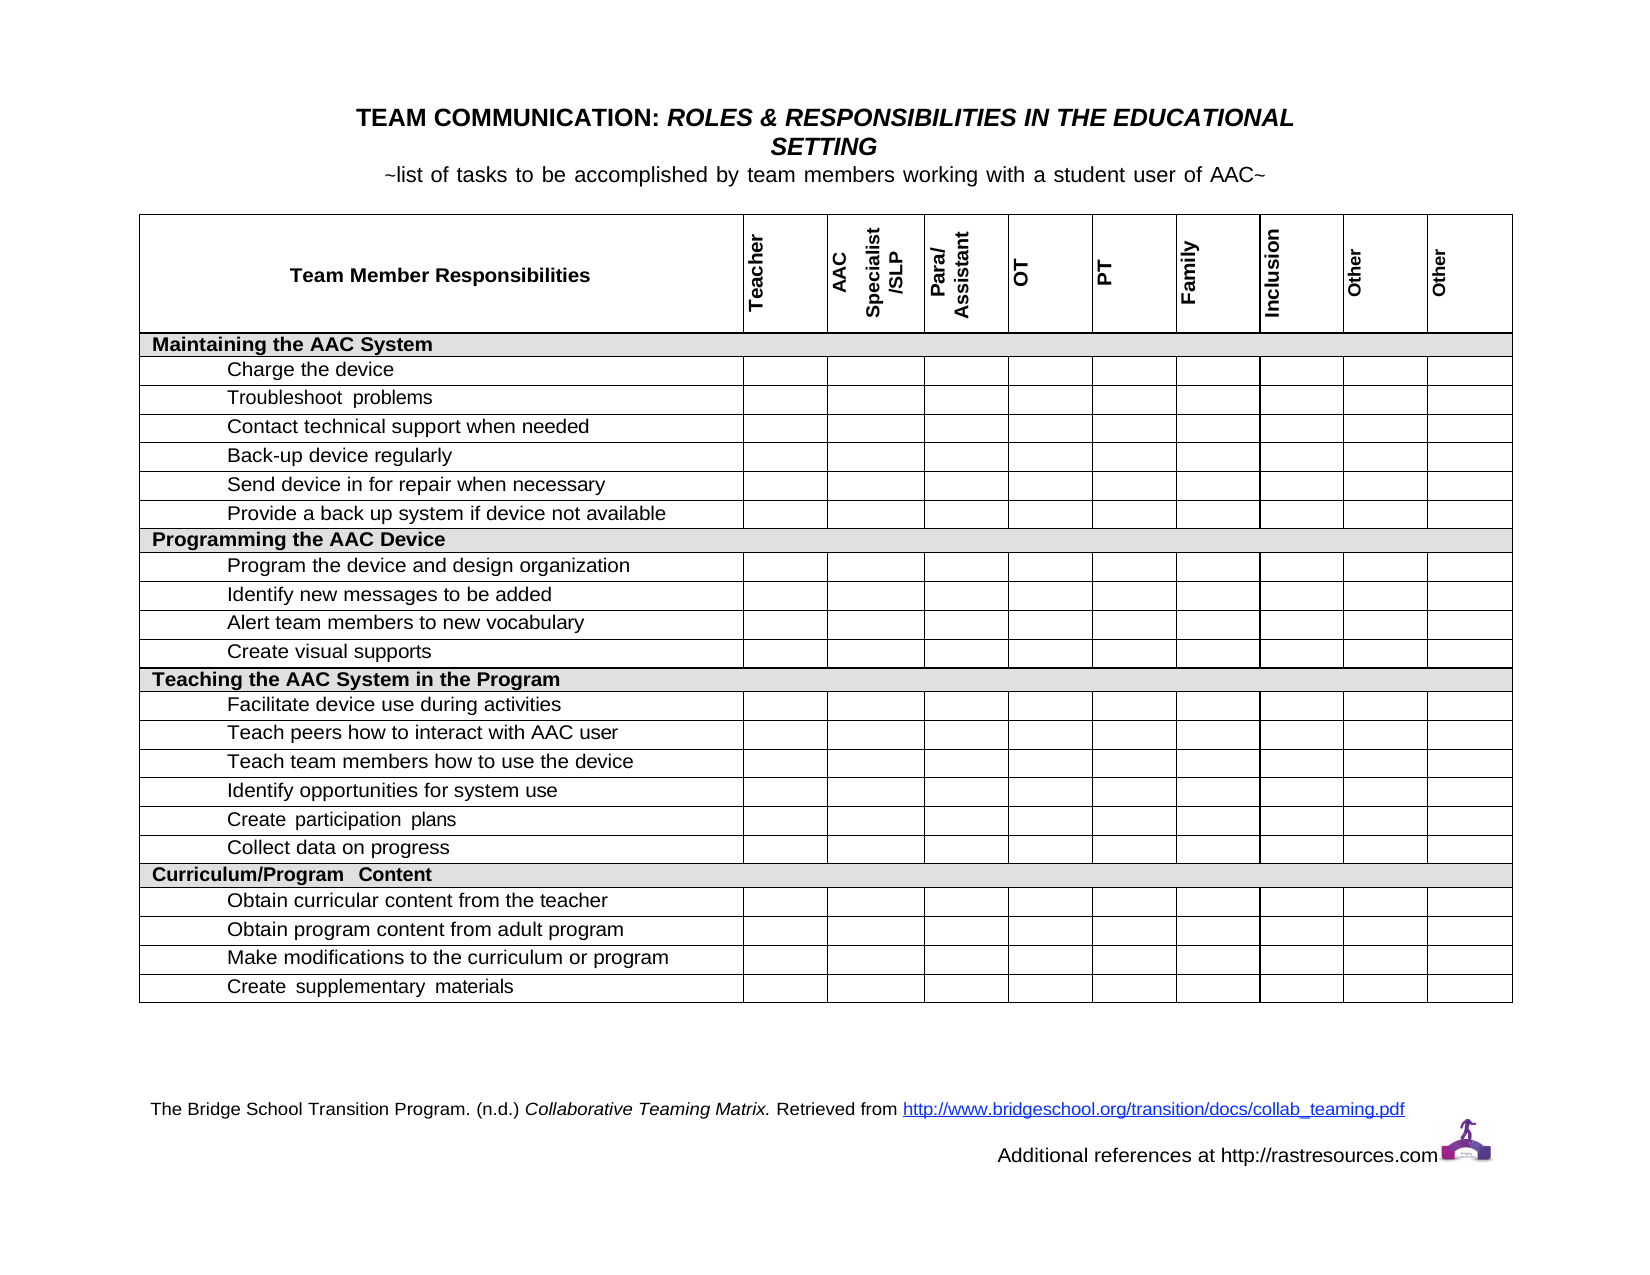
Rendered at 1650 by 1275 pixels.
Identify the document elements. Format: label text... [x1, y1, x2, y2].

table_header Team Member Responsibilities [140, 215, 743, 332]
table_cell Make modifications to the curriculum or program [140, 946, 743, 973]
table_cell [744, 721, 827, 749]
table_cell [1344, 807, 1427, 834]
table_cell [1093, 807, 1176, 834]
table_cell [1093, 692, 1176, 720]
table_cell [925, 778, 1008, 806]
table_cell [1177, 836, 1259, 863]
table_cell [828, 917, 924, 945]
table_cell [1261, 778, 1343, 806]
table_cell [828, 415, 924, 442]
table_cell [1093, 443, 1176, 471]
table_cell [1344, 386, 1427, 414]
table_cell [1344, 721, 1427, 749]
table_cell Contact technical support when needed [140, 415, 743, 442]
table_cell [1344, 415, 1427, 442]
table_cell [828, 946, 924, 973]
table_cell [1177, 692, 1259, 720]
table_cell [1093, 415, 1176, 442]
table_cell [828, 836, 924, 863]
table_cell [1261, 640, 1343, 667]
table_cell [1428, 917, 1512, 945]
table_cell [1428, 611, 1512, 638]
table_cell [828, 750, 924, 777]
table_cell [925, 692, 1008, 720]
table_cell [1261, 888, 1343, 916]
table_header Inclusion [1261, 215, 1343, 332]
table_cell [1344, 946, 1427, 973]
table_cell [1344, 357, 1427, 385]
title ~list of tasks to be accomplished by team members working with a student user of AAC~ [298, 162, 1352, 187]
table_cell [1344, 975, 1427, 1002]
table_cell [1009, 778, 1092, 806]
table_cell [1428, 386, 1512, 414]
table_cell [1428, 501, 1512, 528]
table_cell [1177, 750, 1259, 777]
table_cell [1009, 582, 1092, 609]
table_cell Obtain curricular content from the teacher [140, 888, 743, 916]
table_cell [925, 750, 1008, 777]
table_cell [1009, 750, 1092, 777]
table_cell [1261, 443, 1343, 471]
table_cell Provide a back up system if device not available [140, 501, 743, 528]
table_cell [1261, 917, 1343, 945]
table_cell Identify opportunities for system use [140, 778, 743, 806]
table_cell Create supplementary materials [140, 975, 743, 1002]
table_cell [828, 640, 924, 667]
table_cell [925, 946, 1008, 973]
table_cell [1261, 721, 1343, 749]
table_cell [1428, 415, 1512, 442]
table_cell [925, 721, 1008, 749]
table_cell [828, 888, 924, 916]
table_cell [744, 807, 827, 834]
table_cell [744, 415, 827, 442]
table_cell [1177, 611, 1259, 638]
table_cell [1261, 582, 1343, 609]
table_cell [1428, 582, 1512, 609]
table_cell [1428, 640, 1512, 667]
table_cell [1093, 888, 1176, 916]
table_cell [1093, 721, 1176, 749]
table_cell [1177, 778, 1259, 806]
table_cell [925, 357, 1008, 385]
table_cell Collect data on progress [140, 836, 743, 863]
table_cell [925, 415, 1008, 442]
table_cell [1009, 553, 1092, 581]
table_cell [1344, 501, 1427, 528]
table_cell Charge the device [140, 357, 743, 385]
table_cell Program the device and design organization [140, 553, 743, 581]
table_cell [744, 443, 827, 471]
table_cell [1344, 778, 1427, 806]
table_cell [744, 582, 827, 609]
table_cell [1428, 888, 1512, 916]
table_cell [744, 472, 827, 500]
table_cell [1344, 692, 1427, 720]
table_cell Create participation plans [140, 807, 743, 834]
table_cell [1177, 917, 1259, 945]
text Additional references at http://rastresources.com [997, 1119, 1523, 1173]
table_cell [925, 611, 1008, 638]
table_cell [1177, 640, 1259, 667]
table_cell [925, 807, 1008, 834]
table_cell [1093, 357, 1176, 385]
table_cell [1177, 946, 1259, 973]
table_cell [925, 472, 1008, 500]
table_cell [1428, 975, 1512, 1002]
table_cell [1344, 836, 1427, 863]
table_cell [1009, 721, 1092, 749]
table_cell [828, 357, 924, 385]
table_cell [925, 975, 1008, 1002]
table_cell [1344, 443, 1427, 471]
table_cell Curriculum/Program Content [140, 864, 1512, 887]
table_cell [1261, 501, 1343, 528]
table_cell [1009, 640, 1092, 667]
table_cell Send device in for repair when necessary [140, 472, 743, 500]
table_cell [1093, 975, 1176, 1002]
table_cell [1261, 692, 1343, 720]
table_cell [1093, 750, 1176, 777]
table_cell [1344, 750, 1427, 777]
table_cell [1093, 836, 1176, 863]
table_cell [1428, 443, 1512, 471]
table_cell [1009, 836, 1092, 863]
table_cell Maintaining the AAC System [140, 334, 1512, 356]
table_cell [1009, 357, 1092, 385]
table_cell [828, 386, 924, 414]
table_cell [744, 917, 827, 945]
table_cell [744, 750, 827, 777]
table_cell [1177, 386, 1259, 414]
table_cell [1177, 415, 1259, 442]
table_cell [1093, 553, 1176, 581]
table_header Teacher [744, 215, 827, 332]
table_cell [744, 640, 827, 667]
table_cell [1261, 975, 1343, 1002]
table_cell [744, 692, 827, 720]
table_cell [1093, 501, 1176, 528]
table_cell [925, 386, 1008, 414]
table_cell [1428, 472, 1512, 500]
table_cell [1177, 888, 1259, 916]
table_cell Programming the AAC Device [140, 529, 1512, 552]
table_header AAC Specialist /SLP [828, 215, 924, 332]
table_cell [1177, 721, 1259, 749]
table_cell Troubleshoot problems [140, 386, 743, 414]
table_cell Back-up device regularly [140, 443, 743, 471]
table_cell [1093, 472, 1176, 500]
table_cell [1261, 357, 1343, 385]
table_cell [828, 443, 924, 471]
table_cell [744, 611, 827, 638]
table_cell [1009, 917, 1092, 945]
table_cell [925, 836, 1008, 863]
table_cell [744, 386, 827, 414]
table_cell [1009, 415, 1092, 442]
table_cell [744, 888, 827, 916]
table_cell [1093, 640, 1176, 667]
table_cell Teach team members how to use the device [140, 750, 743, 777]
table_cell [1344, 611, 1427, 638]
table_cell [828, 975, 924, 1002]
table_header OT [1009, 215, 1092, 332]
table_cell [1261, 553, 1343, 581]
table_cell [1344, 553, 1427, 581]
table_cell [1009, 807, 1092, 834]
table_cell Facilitate device use during activities [140, 692, 743, 720]
table_cell [1344, 888, 1427, 916]
table_cell [1344, 640, 1427, 667]
table_cell [744, 836, 827, 863]
table_cell [744, 501, 827, 528]
table_cell Alert team members to new vocabulary [140, 611, 743, 638]
table_cell [1177, 472, 1259, 500]
table_cell [1093, 778, 1176, 806]
table_cell [1428, 553, 1512, 581]
table_cell [828, 778, 924, 806]
text TEAM COMMUNICATION: ROLES & RESPONSIBILITIES IN THE EDUCATIONAL SETTING [298, 103, 1352, 161]
table_header PT [1093, 215, 1176, 332]
table_cell [1177, 501, 1259, 528]
table_cell [1261, 750, 1343, 777]
table_cell [1428, 750, 1512, 777]
table_cell [828, 553, 924, 581]
table_cell [1261, 611, 1343, 638]
table_cell [828, 721, 924, 749]
table_cell Identify new messages to be added [140, 582, 743, 609]
table_cell [1428, 357, 1512, 385]
table_cell [1009, 946, 1092, 973]
table_cell [1428, 807, 1512, 834]
table_cell Teaching the AAC System in the Program [140, 669, 1512, 691]
table_cell [744, 778, 827, 806]
table_cell [1428, 721, 1512, 749]
table_cell [1261, 415, 1343, 442]
table_header Other [1344, 215, 1427, 332]
table_cell [1344, 472, 1427, 500]
table_cell [1009, 888, 1092, 916]
table_cell [1009, 501, 1092, 528]
table_cell [1177, 553, 1259, 581]
table_cell Create visual supports [140, 640, 743, 667]
table_cell [828, 807, 924, 834]
table_cell [1428, 946, 1512, 973]
text The Bridge School Transition Program. (n.d.) Collaborative Teaming Matrix. Retrieved from http://www.bridgeschool.org/transition/docs/collab_teaming.pdf [150, 1099, 1523, 1119]
table_cell [828, 692, 924, 720]
table_cell [744, 357, 827, 385]
table_cell [925, 443, 1008, 471]
table_cell [1093, 917, 1176, 945]
table_cell [1177, 975, 1259, 1002]
table_cell [925, 917, 1008, 945]
table_cell [1009, 611, 1092, 638]
table_cell [1093, 611, 1176, 638]
table_cell [744, 975, 827, 1002]
table_header Family [1177, 215, 1259, 332]
table_cell [1261, 836, 1343, 863]
picture [1438, 1119, 1494, 1163]
table_cell [1009, 692, 1092, 720]
table_cell [1177, 443, 1259, 471]
table_cell [1428, 778, 1512, 806]
table_cell [1177, 357, 1259, 385]
table_cell [1428, 692, 1512, 720]
table_cell [1344, 582, 1427, 609]
table_cell [828, 501, 924, 528]
table_cell [925, 501, 1008, 528]
table_cell [1261, 472, 1343, 500]
table_cell [925, 553, 1008, 581]
table_header Other [1428, 215, 1512, 332]
table_cell [744, 553, 827, 581]
table_cell Obtain program content from adult program [140, 917, 743, 945]
table_cell [1093, 386, 1176, 414]
table_cell [1261, 807, 1343, 834]
table_cell [1093, 582, 1176, 609]
table_cell [828, 611, 924, 638]
table_cell Teach peers how to interact with AAC user [140, 721, 743, 749]
table_cell [1428, 836, 1512, 863]
table_cell [1093, 946, 1176, 973]
table_cell [1009, 975, 1092, 1002]
table_header Para/ Assistant [925, 215, 1008, 332]
table_cell [1009, 472, 1092, 500]
table_cell [1009, 443, 1092, 471]
table_cell [925, 582, 1008, 609]
table_cell [925, 640, 1008, 667]
table_cell [1177, 582, 1259, 609]
table_cell [744, 946, 827, 973]
table_cell [1009, 386, 1092, 414]
table_cell [1177, 807, 1259, 834]
table_cell [828, 472, 924, 500]
table_cell [828, 582, 924, 609]
table_cell [925, 888, 1008, 916]
table_cell [1344, 917, 1427, 945]
table_cell [1261, 946, 1343, 973]
table_cell [1261, 386, 1343, 414]
